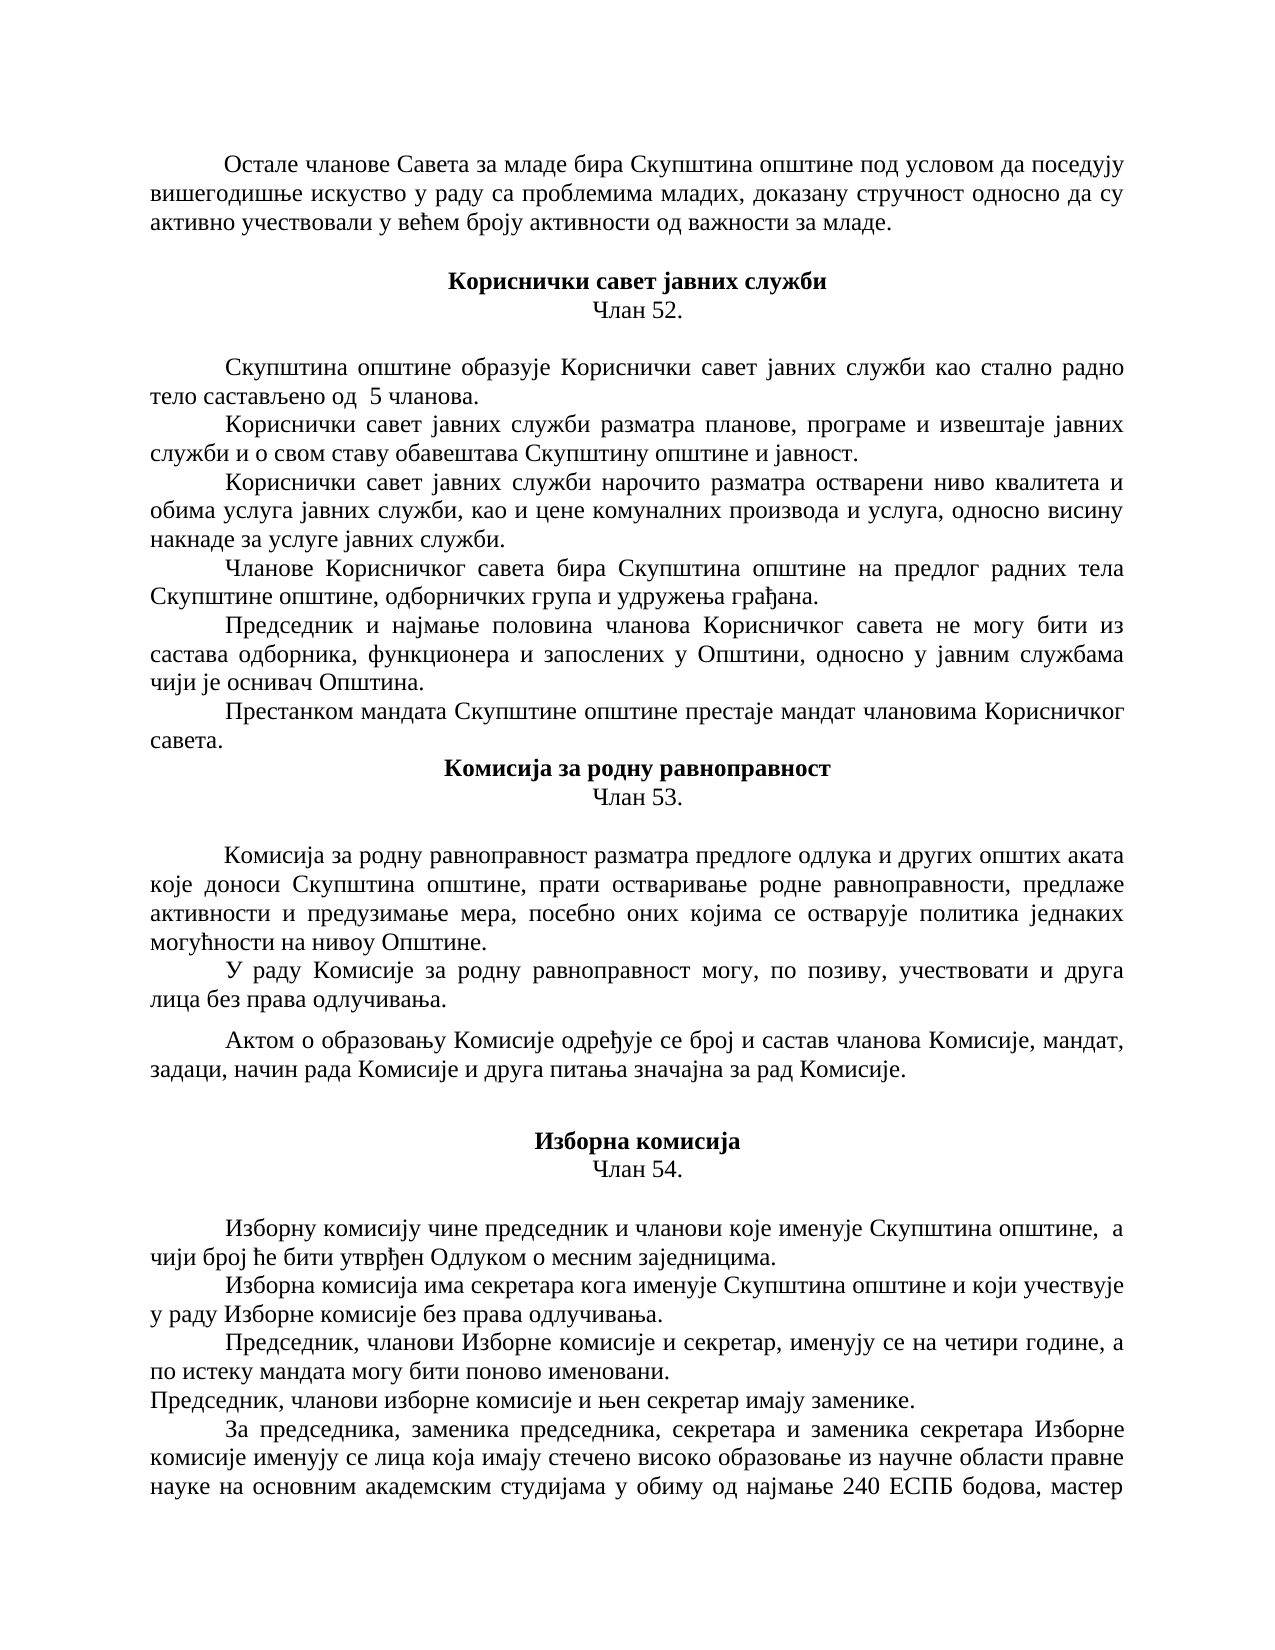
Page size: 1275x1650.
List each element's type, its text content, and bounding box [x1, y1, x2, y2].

text Изборна комисија има секретара кога именује Скупштина општине и који учествује у раду Изборне комисије без права одлучивања. [150, 1271, 1125, 1328]
text Председник, чланови Изборне комисије и секретар, именују се на четири године, а по истеку мандата могу бити поново именовани. [150, 1328, 1125, 1385]
text Члан 53. [150, 782, 1125, 811]
text Престанком мандата Скупштине општине престаје мандат члановима Корисничког савета. [150, 696, 1125, 753]
text Члан 54. [150, 1154, 1125, 1183]
text Комисија за родну равноправност разматра предлоге одлука и других општих аката које доноси Скупштина општине, прати остваривање родне равноправности, предлаже активности и предузимање мера, посебно оних којима се остварује политика једнаких могућности на нивоу Општине. [150, 841, 1125, 955]
text Скупштина општине образује Кориснички савет јавних служби као стално радно тело састављено од 5 чланова. [150, 353, 1125, 409]
text Актом о образовању Комисије одређује се број и састав чланова Комисије, мандат, задаци, начин рада Комисије и друга питања значајна за рад Комисије. [150, 1026, 1125, 1083]
text Изборну комисију чине председник и чланови које именује Скупштина општине, а чији број ће бити утврђен Одлуком о месним заједницима. [150, 1213, 1125, 1271]
text Кориснички савет јавних служби разматра планове, програме и извештаје јавних служби и о свом ставу обавештава Скупштину општине и јавност. [150, 410, 1125, 467]
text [150, 1414, 1125, 1500]
text Председник и најмање половина чланова Корисничког савета не могу бити из састава одборника, функционера и запослених у Општини, односно у јавним службама чији је оснивач Општина. [150, 611, 1125, 696]
text Кориснички савет јавних служби [150, 266, 1125, 295]
list раду Комисије за родну равноправност могу, по позиву, учествовати и друга лица без права одлучивања. [150, 956, 1125, 1013]
text Изборна комисија [150, 1126, 1125, 1154]
text Председник, чланови изборне комисије и њен секретар имају заменике. [150, 1385, 1125, 1414]
text Кориснички савет јавних служби нарочито разматра остварени ниво квалитета и обима услуга јавних служби, као и цене комуналних производа и услуга, односно висину накнаде за услуге јавних служби. [150, 467, 1125, 553]
text Комисија за родну равноправност [150, 753, 1125, 782]
text Остале чланове Савета за младе бира Скупштина општине под условом да поседују вишегодишње искуство у раду са проблемима младих, доказану стручност односно да су активно учествовали у већем броју активности од важности за младе. [150, 150, 1125, 236]
text Члан 52. [150, 295, 1125, 324]
text Чланове Корисничког савета бира Скупштина општине на предлог радних тела Скупштине општине, одборничких група и удружења грађана. [150, 553, 1125, 610]
